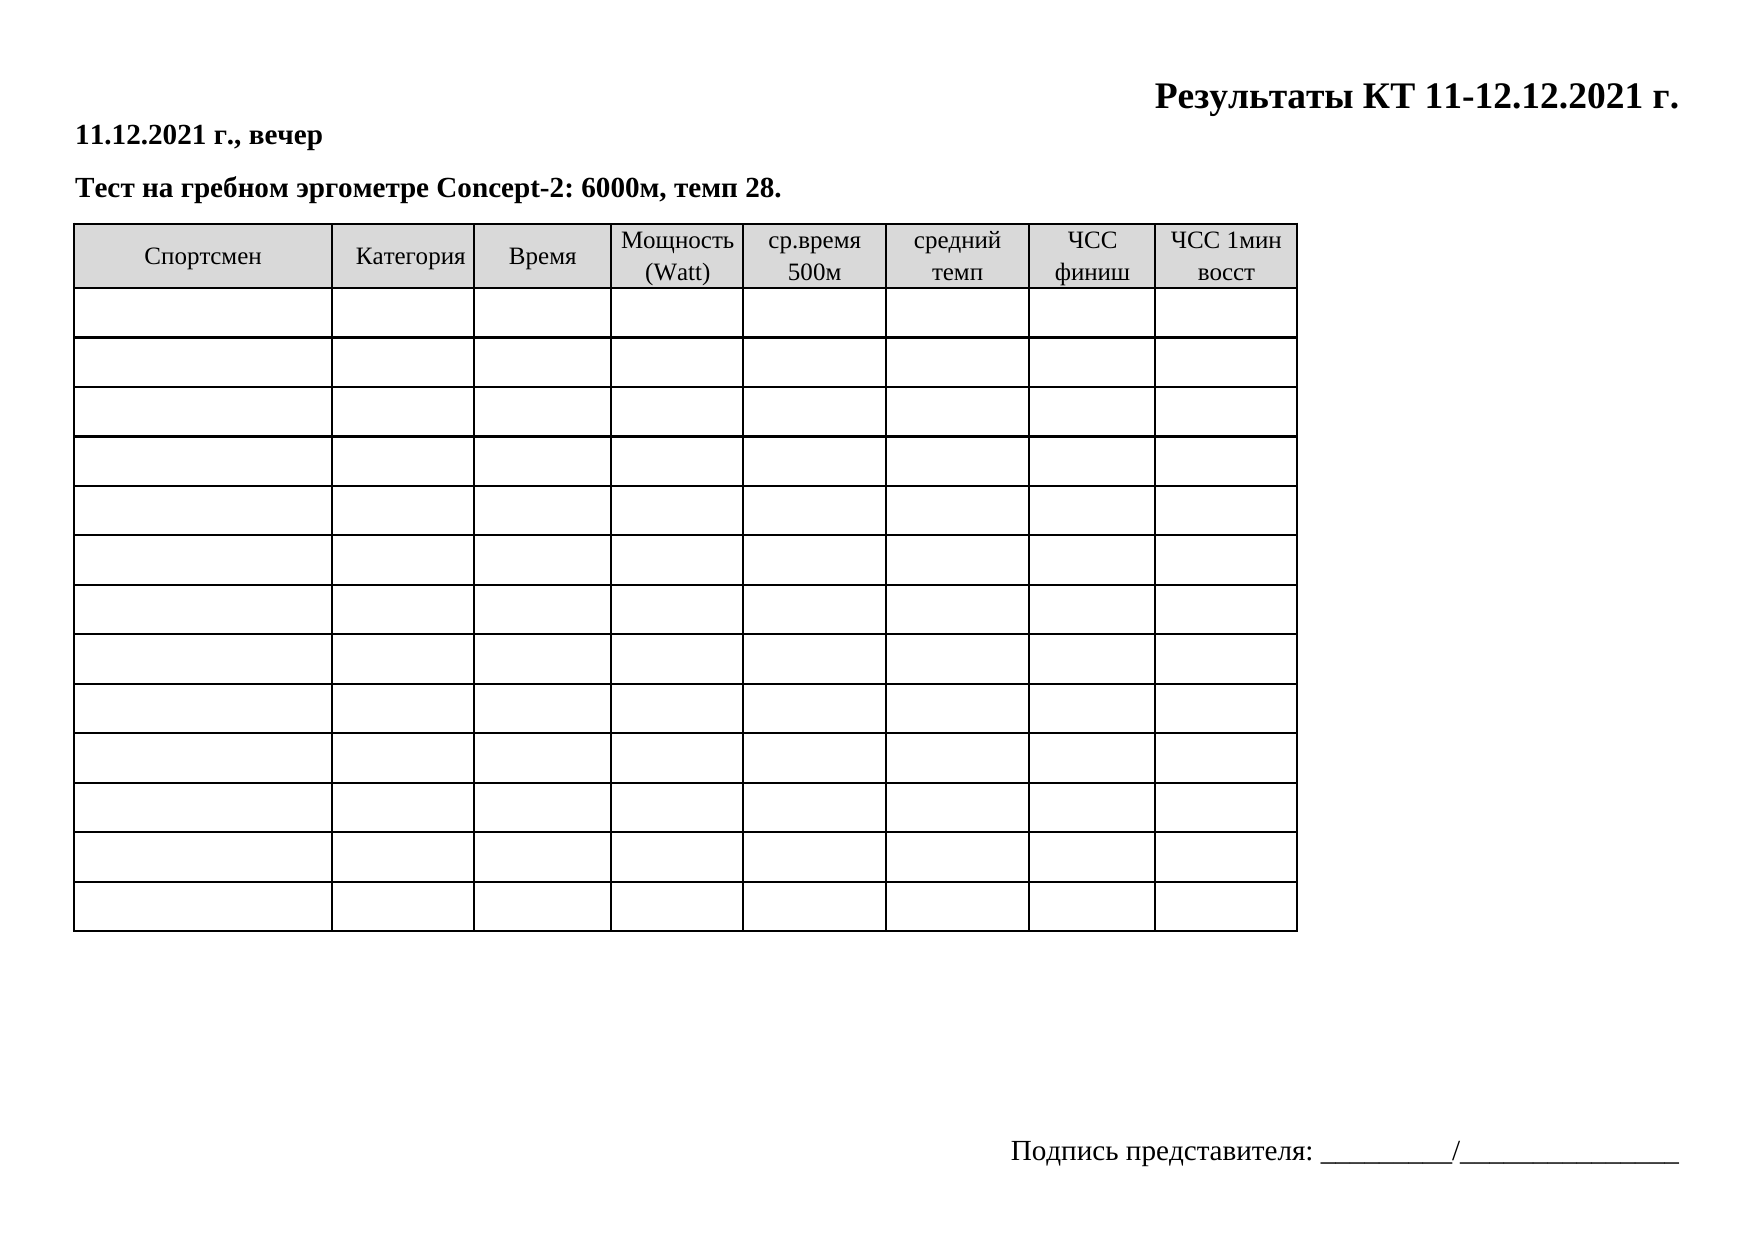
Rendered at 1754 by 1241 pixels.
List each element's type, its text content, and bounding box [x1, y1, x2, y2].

table_cell [887, 536, 1028, 584]
table_cell [475, 833, 610, 881]
table_cell [75, 833, 331, 881]
text 11.12.2021 г., вечер [75, 117, 1679, 150]
table_cell [75, 784, 331, 831]
table_cell [75, 438, 331, 485]
table_cell [744, 685, 885, 732]
table_cell [75, 289, 331, 336]
table_cell [75, 685, 331, 732]
table_cell [1156, 635, 1296, 683]
table_header Время [475, 225, 610, 287]
table_cell [475, 289, 610, 336]
table_cell [475, 388, 610, 435]
table_cell [887, 833, 1028, 881]
table_header ЧСС 1мин восст [1156, 225, 1296, 287]
table_cell [475, 784, 610, 831]
table_cell [333, 784, 473, 831]
table_cell [1156, 388, 1296, 435]
table_cell [1156, 784, 1296, 831]
table_cell [887, 438, 1028, 485]
table_header ЧСС финиш [1030, 225, 1154, 287]
table_cell [1030, 586, 1154, 633]
table_cell [612, 438, 742, 485]
table_cell [612, 883, 742, 930]
table_cell [475, 734, 610, 782]
table_cell [333, 685, 473, 732]
table_cell [612, 734, 742, 782]
table_cell [75, 734, 331, 782]
table_cell [1030, 833, 1154, 881]
table_cell [1156, 685, 1296, 732]
table_cell [612, 685, 742, 732]
table_cell [744, 487, 885, 534]
table_cell [75, 339, 331, 386]
table_cell [744, 635, 885, 683]
table_cell [744, 388, 885, 435]
table_cell [333, 388, 473, 435]
table_cell [333, 289, 473, 336]
table_cell [612, 536, 742, 584]
table_cell [1030, 883, 1154, 930]
table_cell [612, 833, 742, 881]
table_cell [75, 487, 331, 534]
table_cell [333, 833, 473, 881]
table_cell [1030, 784, 1154, 831]
table_cell [1156, 586, 1296, 633]
table_cell [1156, 487, 1296, 534]
table_cell [744, 339, 885, 386]
table_cell [333, 635, 473, 683]
table_cell [75, 635, 331, 683]
table_cell [333, 536, 473, 584]
table_cell [612, 784, 742, 831]
table_cell [475, 438, 610, 485]
table_cell [887, 339, 1028, 386]
table_header Спортсмен [75, 225, 331, 287]
table_cell [612, 339, 742, 386]
table_cell [1030, 635, 1154, 683]
table_cell [333, 438, 473, 485]
table_cell [475, 487, 610, 534]
table_cell [887, 784, 1028, 831]
table_cell [744, 536, 885, 584]
table_cell [333, 883, 473, 930]
table_cell [1156, 734, 1296, 782]
table_cell [744, 833, 885, 881]
table_cell [1156, 833, 1296, 881]
table_cell [1156, 883, 1296, 930]
table_cell [1156, 536, 1296, 584]
table_cell [333, 734, 473, 782]
table_cell [887, 685, 1028, 732]
table_cell [333, 586, 473, 633]
table_cell [1030, 388, 1154, 435]
table_cell [887, 487, 1028, 534]
table_cell [1030, 685, 1154, 732]
text Тест на гребном эргометре Concept-2: 6000м, темп 28. [75, 170, 1679, 203]
table_cell [744, 438, 885, 485]
table_cell [1030, 289, 1154, 336]
table_header Мощность (Watt) [612, 225, 742, 287]
table_cell [887, 734, 1028, 782]
table_cell [612, 635, 742, 683]
table_cell [475, 586, 610, 633]
table_header средний темп [887, 225, 1028, 287]
table_cell [475, 883, 610, 930]
table_cell [475, 536, 610, 584]
table_cell [475, 635, 610, 683]
table_cell [887, 635, 1028, 683]
table_cell [475, 685, 610, 732]
table_cell [1156, 339, 1296, 386]
table_cell [475, 339, 610, 386]
table_cell [887, 586, 1028, 633]
table_cell [612, 388, 742, 435]
table_header Категория [333, 225, 473, 287]
table_cell [744, 289, 885, 336]
table_cell [887, 883, 1028, 930]
table_cell [744, 734, 885, 782]
table_cell [887, 289, 1028, 336]
table_cell [1030, 487, 1154, 534]
table_cell [1030, 438, 1154, 485]
table_cell [333, 339, 473, 386]
table_cell [612, 586, 742, 633]
table_cell [612, 289, 742, 336]
table_cell [744, 784, 885, 831]
table_cell [1030, 339, 1154, 386]
table_header ср.время 500м [744, 225, 885, 287]
table_cell [887, 388, 1028, 435]
table_cell [744, 586, 885, 633]
table_cell [75, 586, 331, 633]
table_cell [612, 487, 742, 534]
table_cell [75, 883, 331, 930]
table_cell [75, 536, 331, 584]
table_cell [1156, 438, 1296, 485]
table_cell [1030, 734, 1154, 782]
table_cell [744, 883, 885, 930]
table_cell [333, 487, 473, 534]
table_cell [75, 388, 331, 435]
table_cell [1030, 536, 1154, 584]
table_cell [1156, 289, 1296, 336]
